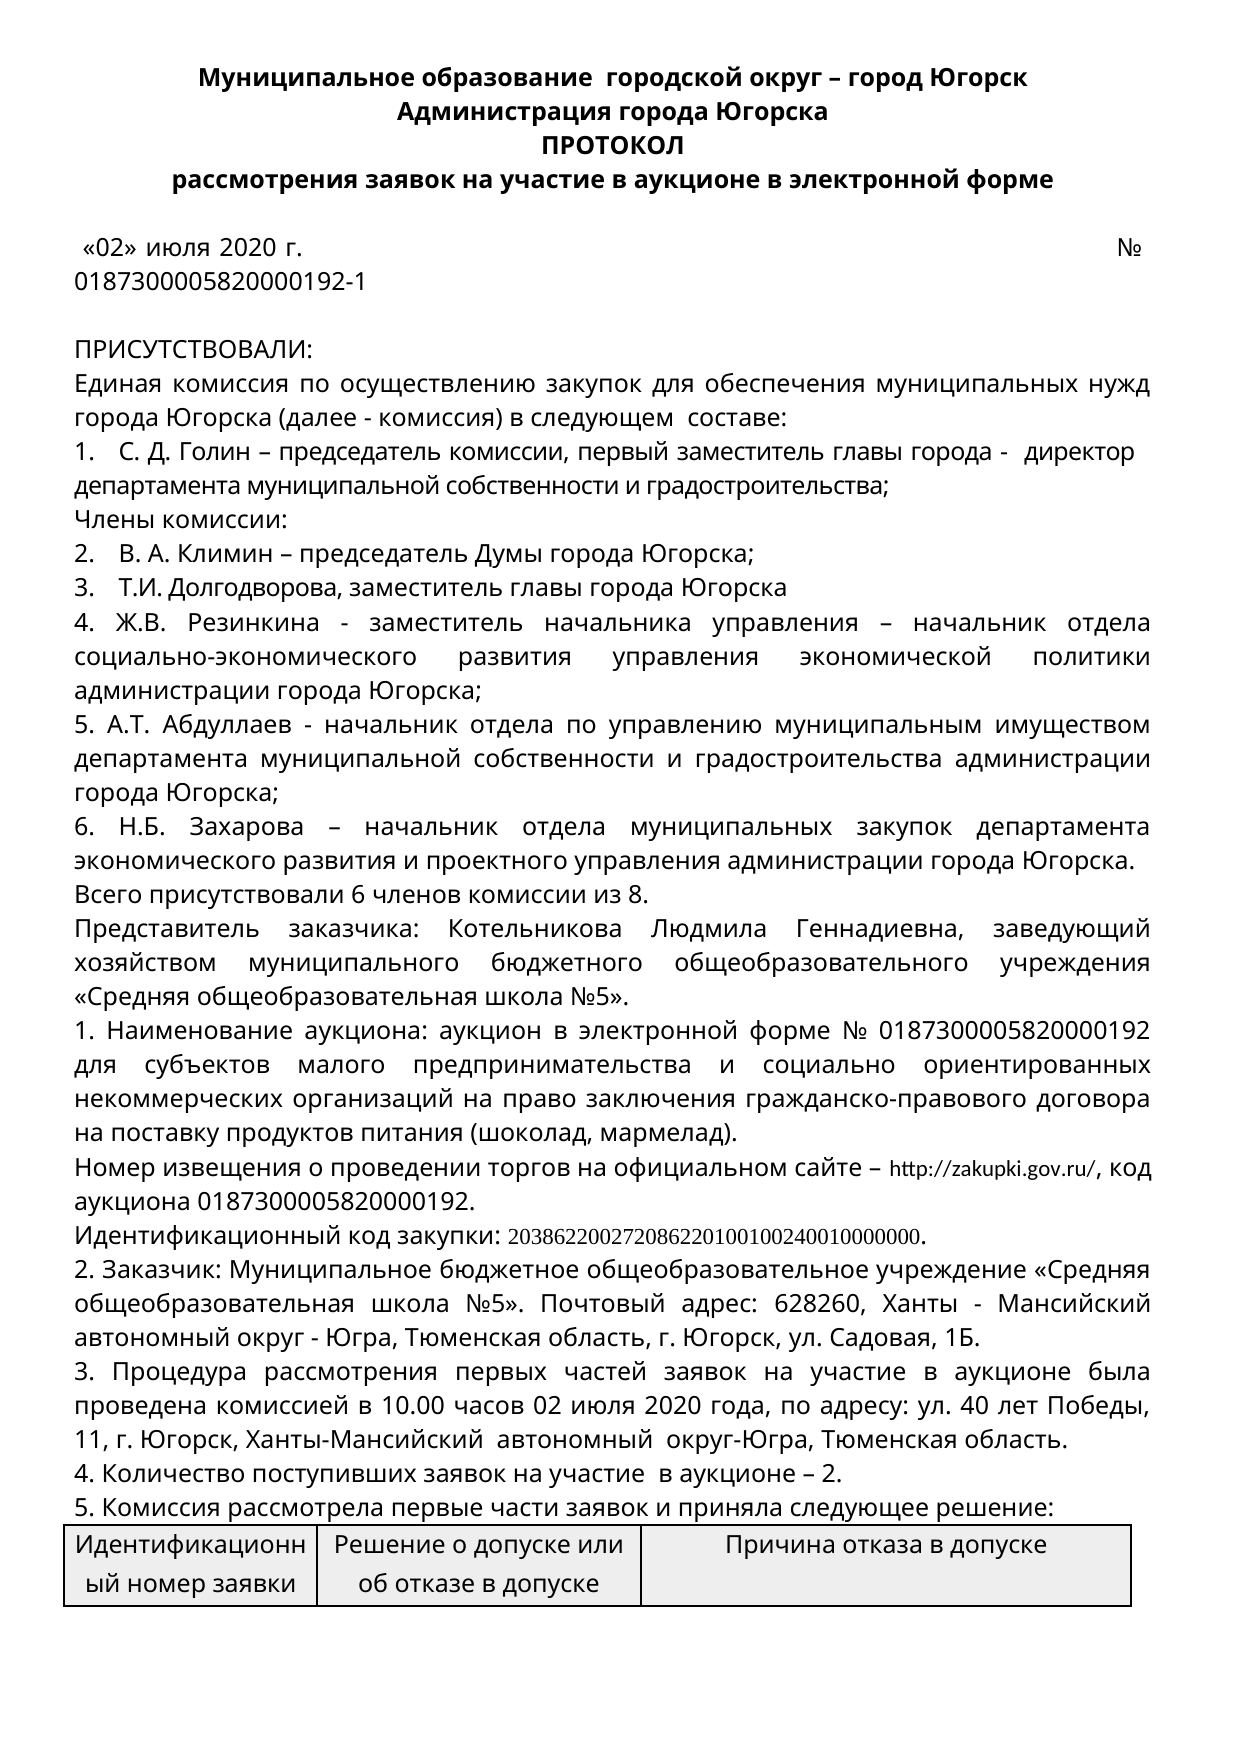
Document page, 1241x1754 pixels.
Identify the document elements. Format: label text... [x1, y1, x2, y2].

text рассмотрения заявок на участие в аукционе в электронной форме [74, 161, 1152, 195]
text Идентификационный код закупки: 203862200272086220100100240010000000. [74, 1217, 1152, 1251]
table_header Причина отказа в допуске [642, 1526, 1130, 1605]
text 3. Процедура рассмотрения первых частей заявок на участие в аукционе была проведена комиссией в 10.00 часов 02 июля 2020 года, по адресу: ул. 40 лет Победы, 11, г. Югорск, Ханты-Мансийский автономный округ-Югра, Тюменская область. [74, 1353, 1152, 1456]
text ПРИСУТСТВОВАЛИ: [74, 332, 1152, 366]
text 4. Количество поступивших заявок на участие в аукционе – 2. [74, 1456, 1152, 1490]
list 5. А.Т. Абдуллаев - начальник отдела по управлению муниципальным имуществом департамента муниципальной собственности и градостроительства администрации города Югорска; [74, 706, 1152, 808]
text 6. Н.Б. Захарова – начальник отдела муниципальных закупок департамента экономического развития и проектного управления администрации города Югорска. [74, 808, 1152, 877]
text 2. Заказчик: Муниципальное бюджетное общеобразовательное учреждение «Средняя общеобразовательная школа №5». Почтовый адрес: 628260, Ханты - Мансийский автономный округ - Югра, Тюменская область, г. Югорск, ул. Садовая, 1Б. [74, 1251, 1152, 1353]
text Муниципальное образование городской округ – город Югорск [74, 59, 1152, 93]
text ПРОТОКОЛ [74, 127, 1152, 161]
table_header Идентификационный номер заявки [65, 1526, 316, 1605]
text «02» июля 2020 г. № 0187300005820000192-1 [74, 229, 1152, 298]
list 4. Ж.В. Резинкина - заместитель начальника управления – начальник отдела социально-экономического развития управления экономической политики администрации города Югорска; [74, 604, 1152, 706]
list Т.И. Долгодворова, заместитель главы города Югорска [74, 570, 1152, 604]
text Номер извещения о проведении торгов на официальном сайте – http://zakupki.gov.ru/, код аукциона 0187300005820000192. [74, 1149, 1152, 1217]
list С. Д. Голин – председатель комиссии, первый заместитель главы города - директор департамента муниципальной собственности и градостроительства; [74, 434, 1137, 502]
text Представитель заказчика: Котельникова Людмила Геннадиевна, заведующий хозяйством муниципального бюджетного общеобразовательного учреждения «Средняя общеобразовательная школа №5». [74, 911, 1152, 1013]
text 5. Комиссия рассмотрела первые части заявок и приняла следующее решение: [74, 1490, 1152, 1524]
text Единая комиссия по осуществлению закупок для обеспечения муниципальных нужд города Югорска (далее - комиссия) в следующем составе: [74, 366, 1152, 434]
text 1. Наименование аукциона: аукцион в электронной форме № 0187300005820000192 для субъектов малого предпринимательства и социально ориентированных некоммерческих организаций на право заключения гражданско-правового договора на поставку продуктов питания (шоколад, мармелад). [74, 1013, 1152, 1149]
text Члены комиссии: [74, 502, 1152, 536]
text Администрация города Югорска [74, 93, 1152, 127]
table_header Решение о допуске или об отказе в допуске [318, 1526, 640, 1605]
list В. А. Климин – председатель Думы города Югорска; [74, 536, 1152, 570]
text Всего присутствовали 6 членов комиссии из 8. [74, 877, 1152, 911]
